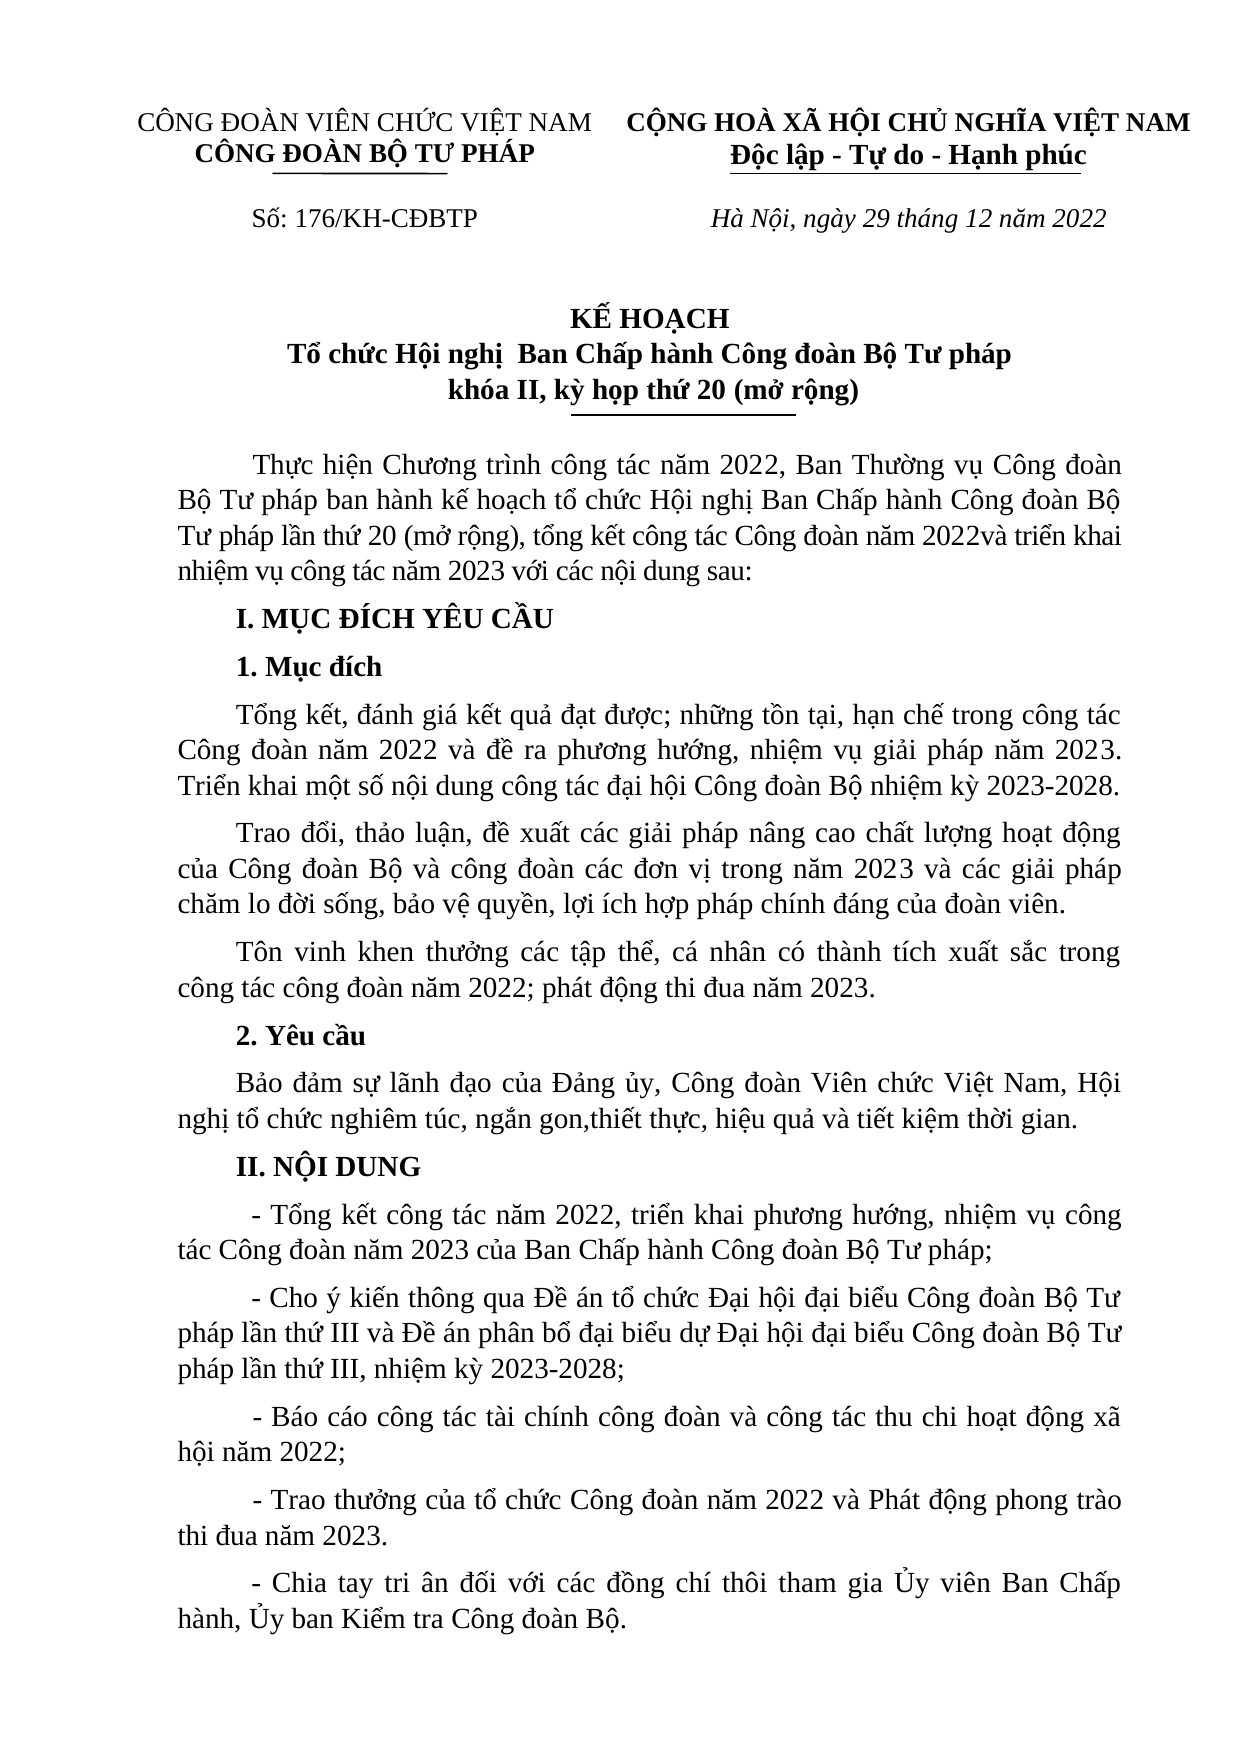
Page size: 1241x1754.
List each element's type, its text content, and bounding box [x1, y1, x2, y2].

text 2. Yêu cầu [177, 1017, 1122, 1052]
text Tôn vinh khen thưởng các tập thể, cá nhân có thành tích xuất sắc trong công tác công đoàn năm 2022; phát động thi đua năm 2023. [177, 933, 1122, 1004]
text Bảo đảm sự lãnh đạo của Đảng ủy, Công đoàn Viên chức Việt Nam, Hội nghị tổ chức nghiêm túc, ngắn gon,thiết thực, hiệu quả và tiết kiệm thời gian. [177, 1064, 1122, 1135]
text Trao đổi, thảo luận, đề xuất các giải pháp nâng cao chất lượng hoạt động của Công đoàn Bộ và công đoàn các đơn vị trong năm 2023 và các giải pháp chăm lo đời sống, bảo vệ quyền, lợi ích hợp pháp chính đáng của đoàn viên. [177, 814, 1122, 921]
text Thực hiện Chương trình công tác năm 2022, Ban Thường vụ Công đoàn Bộ Tư pháp ban hành kế hoạch tổ chức Hội nghị Ban Chấp hành Công đoàn Bộ Tư pháp lần thứ 20 (mở rộng), tổng kết công tác Công đoàn năm 2022và triển khai nhiệm vụ công tác năm 2023 với các nội dung sau: [177, 446, 1122, 587]
text - Cho ý kiến thông qua Đề án tổ chức Đại hội đại biểu Công đoàn Bộ Tư pháp lần thứ III và Đề án phân bổ đại biểu dự Đại hội đại biểu Công đoàn Bộ Tư pháp lần thứ III, nhiệm kỳ 2023-2028; [177, 1279, 1122, 1385]
text khóa II, kỳ họp thứ 20 (mở rộng) [177, 371, 1122, 406]
text KẾ HOẠCH [177, 300, 1122, 335]
text - Báo cáo công tác tài chính công đoàn và công tác thu chi hoạt động xã hội năm 2022; [177, 1398, 1122, 1469]
table_header CỘNG HOÀ XÃ HỘI CHỦ NGHĨA VIỆT Độc lập - Tự do - Hạnh phúc [609, 106, 1208, 202]
text - Trao thưởng của tổ chức Công đoàn năm 2022 và Phát động phong trào thi đua năm 2023. [177, 1481, 1122, 1552]
table_header CÔNG ĐOÀN VIÊN CHỨC VIỆT CÔNG ĐOÀN BỘ TƯ PHÁP [121, 106, 608, 202]
text - Tổng kết công tác năm 2022, triển khai phương hướng, nhiệm vụ công tác Công đoàn năm 2023 của Ban Chấp hành Công đoàn Bộ Tư pháp; [177, 1196, 1122, 1267]
text Tổng kết, đánh giá kết quả đạt được; những tồn tại, hạn chế trong công tác Công đoàn năm 2022 và đề ra phương hướng, nhiệm vụ giải pháp năm 2023. Triển khai một số nội dung công tác đại hội Công đoàn Bộ nhiệm kỳ 2023-2028. [177, 696, 1122, 802]
text Tổ chức Hội nghị Ban Chấp hành Công đoàn Bộ Tư pháp [177, 335, 1122, 371]
text 1. Mục đích [177, 648, 1122, 683]
text - Chia tay tri ân đối với các đồng chí thôi tham gia Ủy viên Ban Chấp hành, Ủy ban Kiểm tra Công đoàn Bộ. [177, 1564, 1122, 1635]
table_cell Hà Nội, ngày 29 tháng 12 năm 2022 [609, 202, 1208, 264]
text I. MỤC ĐÍCH YÊU CẦU [177, 600, 1122, 635]
table_cell Số: 176/KH-CĐBTP [121, 202, 608, 264]
text II. NỘI DUNG [177, 1148, 1122, 1183]
